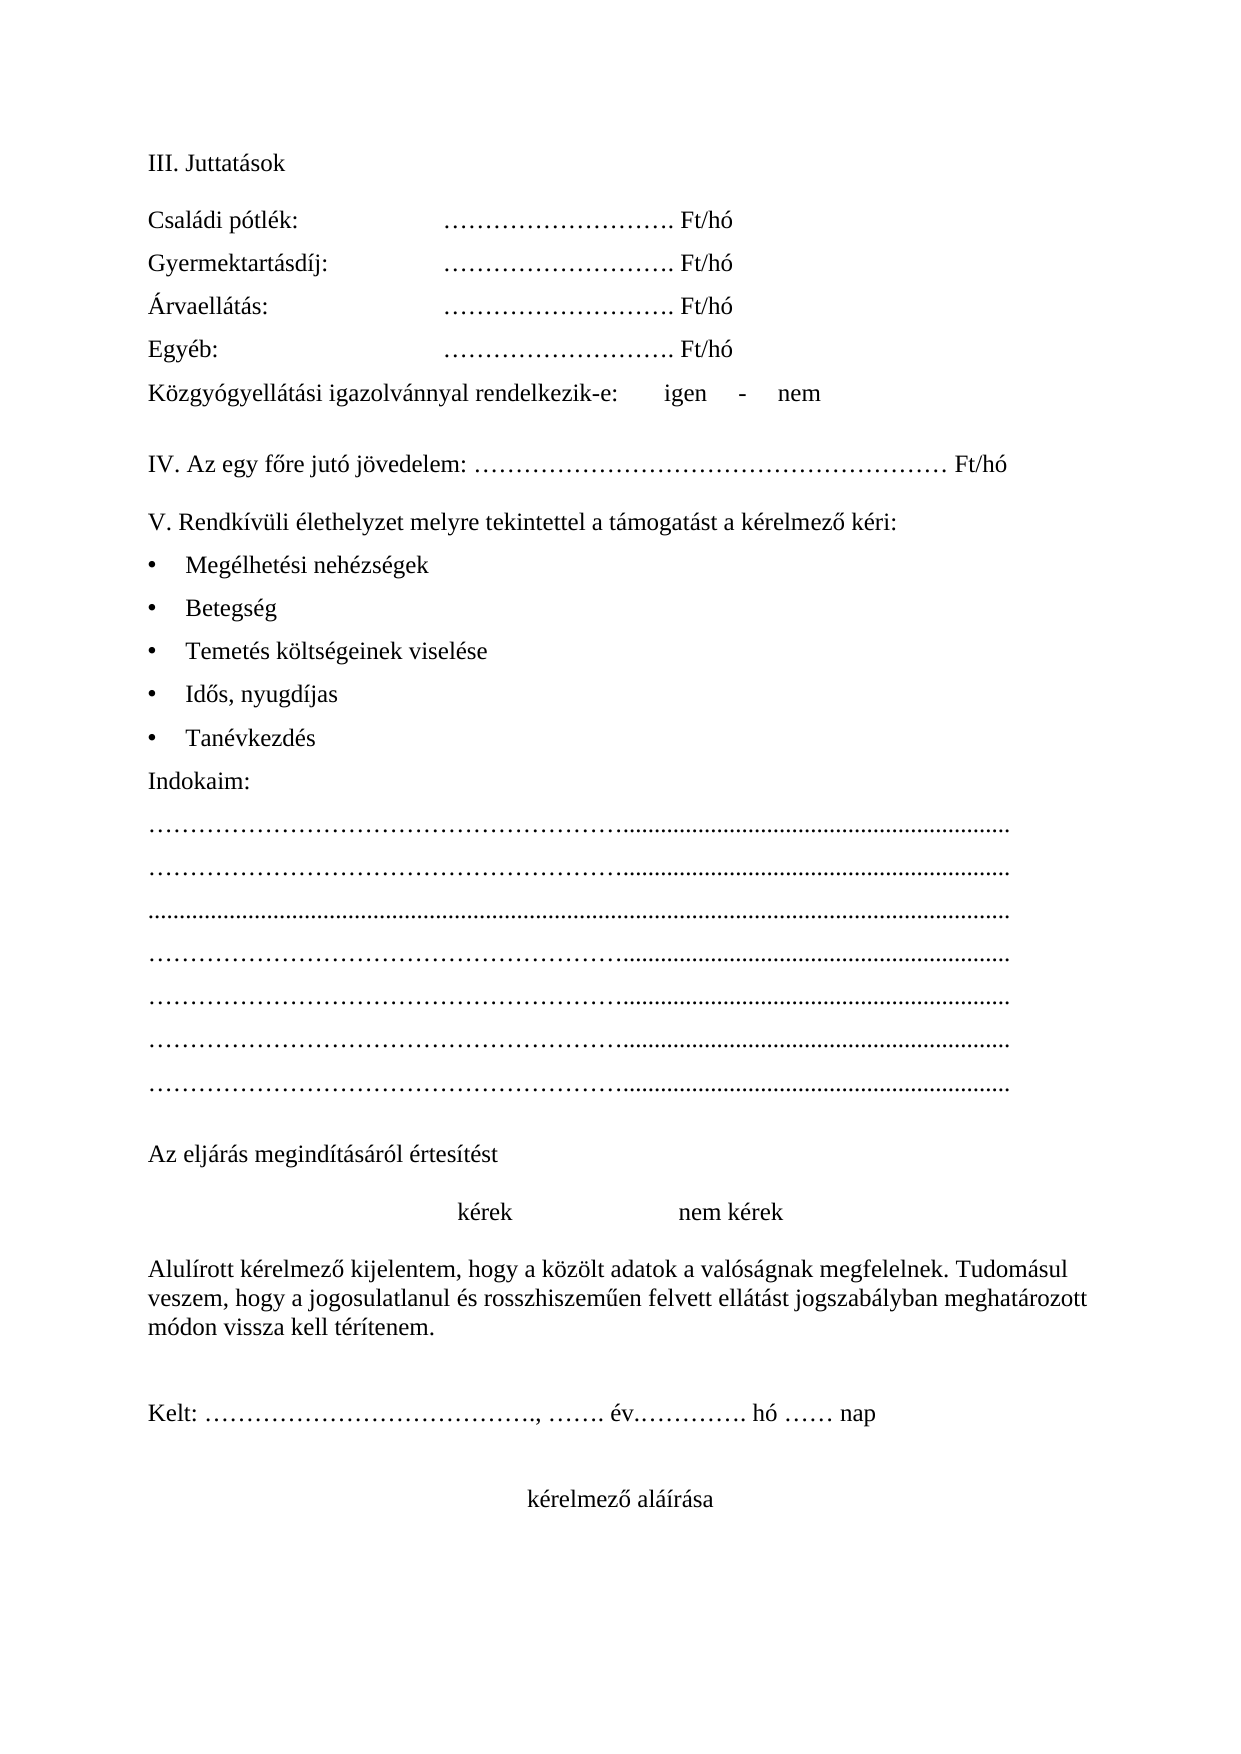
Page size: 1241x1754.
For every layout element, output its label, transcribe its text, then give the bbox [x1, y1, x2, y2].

text ………………………………………………….............................................................. [148, 981, 1093, 1010]
text ………………………………………………….............................................................. [148, 938, 1093, 967]
list Megélhetési nehézségek [148, 550, 1093, 579]
list Idős, nyugdíjas [148, 679, 1093, 708]
text .......................................................................................................................................... [148, 895, 1093, 924]
list Betegség [148, 593, 1093, 622]
list Temetés költségeinek viselése [148, 636, 1093, 665]
text Gyermektartásdíj: ………………………. Ft/hó [148, 248, 1093, 277]
text ………………………………………………….............................................................. [148, 809, 1093, 838]
text ………………………………………………….............................................................. [148, 1024, 1093, 1053]
text kérek nem kérek [148, 1197, 1093, 1226]
text Az eljárás megindításáról értesítést [148, 1139, 1093, 1168]
text ………………………………………………….............................................................. [148, 852, 1093, 881]
text kérelmező aláírása [148, 1484, 1093, 1513]
text Kelt: …………………………………., ……. év.…………. hó …… nap [148, 1398, 1093, 1427]
text III. Juttatások [148, 148, 1093, 176]
text Egyéb: ………………………. Ft/hó [148, 334, 1093, 363]
text Közgyógyellátási igazolvánnyal rendelkezik-e: igen - nem [148, 378, 1093, 406]
text IV. Az egy főre jutó jövedelem: ………………………………………………… Ft/hó [148, 449, 1093, 478]
list Tanévkezdés [148, 723, 1093, 751]
text Indokaim: [148, 766, 1093, 794]
text Családi pótlék: ………………………. Ft/hó [148, 205, 1093, 234]
text ………………………………………………….............................................................. [148, 1068, 1093, 1096]
text Árvaellátás: ………………………. Ft/hó [148, 291, 1093, 320]
text Alulírott kérelmező kijelentem, hogy a közölt adatok a valóságnak megfelelnek. Tudomásul veszem, hogy a jogosulatlanul és rosszhiszeműen felvett ellátást jogszabályban meghatározott módon vissza kell térítenem. [148, 1254, 1093, 1341]
text V. Rendkívüli élethelyzet melyre tekintettel a támogatást a kérelmező kéri: [148, 507, 1093, 536]
